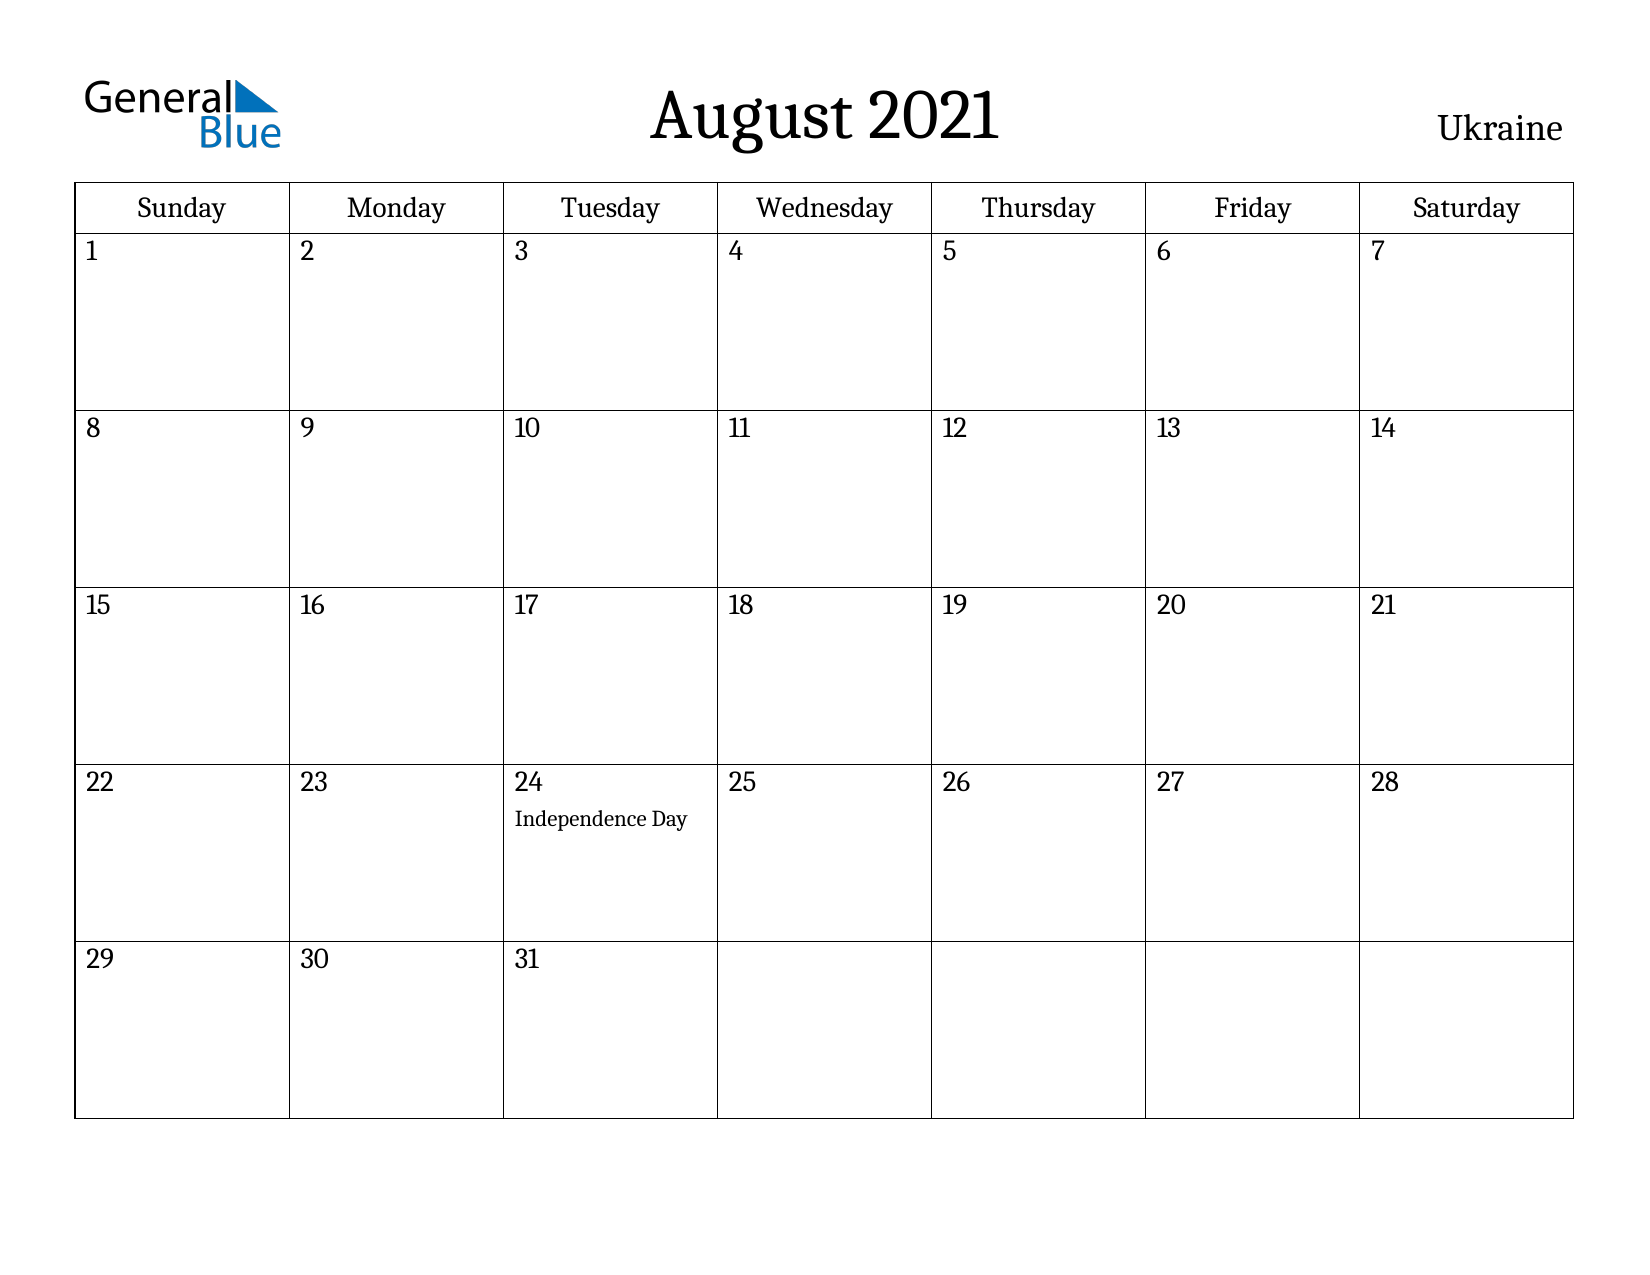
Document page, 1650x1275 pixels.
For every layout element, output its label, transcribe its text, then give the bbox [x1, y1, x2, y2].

table_cell [932, 275, 1145, 410]
table_cell [290, 629, 503, 764]
table_cell [1146, 452, 1359, 587]
table_cell [1146, 629, 1359, 764]
table_cell Tuesday [504, 183, 717, 233]
table_cell [932, 629, 1145, 764]
table_cell [932, 983, 1145, 1118]
table_cell [504, 275, 717, 410]
table_cell 7 [1360, 234, 1573, 275]
table_header August 2021 [503, 75, 1146, 182]
table_cell [1146, 942, 1359, 983]
table_cell [1360, 942, 1573, 983]
table_cell [718, 942, 931, 983]
table_cell 23 [290, 765, 503, 806]
table_cell Friday [1146, 183, 1359, 233]
table_cell [1360, 275, 1573, 410]
table_cell 28 [1360, 765, 1573, 806]
table_cell [718, 452, 931, 587]
table_cell 2 [290, 234, 503, 275]
table_cell 14 [1360, 411, 1573, 452]
table_cell 8 [76, 411, 289, 452]
table_cell 16 [290, 588, 503, 629]
table_cell [1360, 629, 1573, 764]
table_cell 1 [76, 234, 289, 275]
table_cell [1146, 275, 1359, 410]
table_cell [76, 452, 289, 587]
table_cell 12 [932, 411, 1145, 452]
table_cell 20 [1146, 588, 1359, 629]
table_cell 21 [1360, 588, 1573, 629]
table_cell Sunday [76, 183, 289, 233]
table_cell [1146, 806, 1359, 941]
table_cell 11 [718, 411, 931, 452]
table_cell [932, 942, 1145, 983]
table_cell Wednesday [718, 183, 931, 233]
table_cell [718, 806, 931, 941]
table_cell [718, 983, 931, 1118]
table_cell [718, 275, 931, 410]
table_cell 27 [1146, 765, 1359, 806]
table_cell Independence Day [504, 806, 717, 941]
table_cell 3 [504, 234, 717, 275]
table_cell [290, 452, 503, 587]
table_cell 25 [718, 765, 931, 806]
table_cell Thursday [932, 183, 1145, 233]
table_cell 18 [718, 588, 931, 629]
table_cell 10 [504, 411, 717, 452]
table_cell 4 [718, 234, 931, 275]
table_cell 31 [504, 942, 717, 983]
picture [85, 80, 281, 148]
table_cell [504, 452, 717, 587]
table_cell [76, 275, 289, 410]
table_cell Monday [290, 183, 503, 233]
table_cell [1360, 452, 1573, 587]
table_cell [1360, 806, 1573, 941]
table_cell 15 [76, 588, 289, 629]
table_cell [76, 983, 289, 1118]
table_cell [290, 983, 503, 1118]
table_cell 19 [932, 588, 1145, 629]
table_cell [290, 275, 503, 410]
table_cell [1146, 983, 1359, 1118]
table_cell 6 [1146, 234, 1359, 275]
table_cell [932, 452, 1145, 587]
table_cell [290, 806, 503, 941]
table_cell 24 [504, 765, 717, 806]
table_header [75, 75, 503, 182]
table_cell [76, 806, 289, 941]
table_cell [76, 629, 289, 764]
table_cell [932, 806, 1145, 941]
table_cell 9 [290, 411, 503, 452]
table_cell 29 [76, 942, 289, 983]
table_cell 22 [76, 765, 289, 806]
table_cell Saturday [1360, 183, 1573, 233]
table_header Ukraine [1146, 75, 1574, 182]
table_cell [504, 983, 717, 1118]
table_cell [1360, 983, 1573, 1118]
table_cell 5 [932, 234, 1145, 275]
table_cell 26 [932, 765, 1145, 806]
table_cell [718, 629, 931, 764]
table_cell 30 [290, 942, 503, 983]
table_cell [504, 629, 717, 764]
table_cell 17 [504, 588, 717, 629]
table_cell 13 [1146, 411, 1359, 452]
